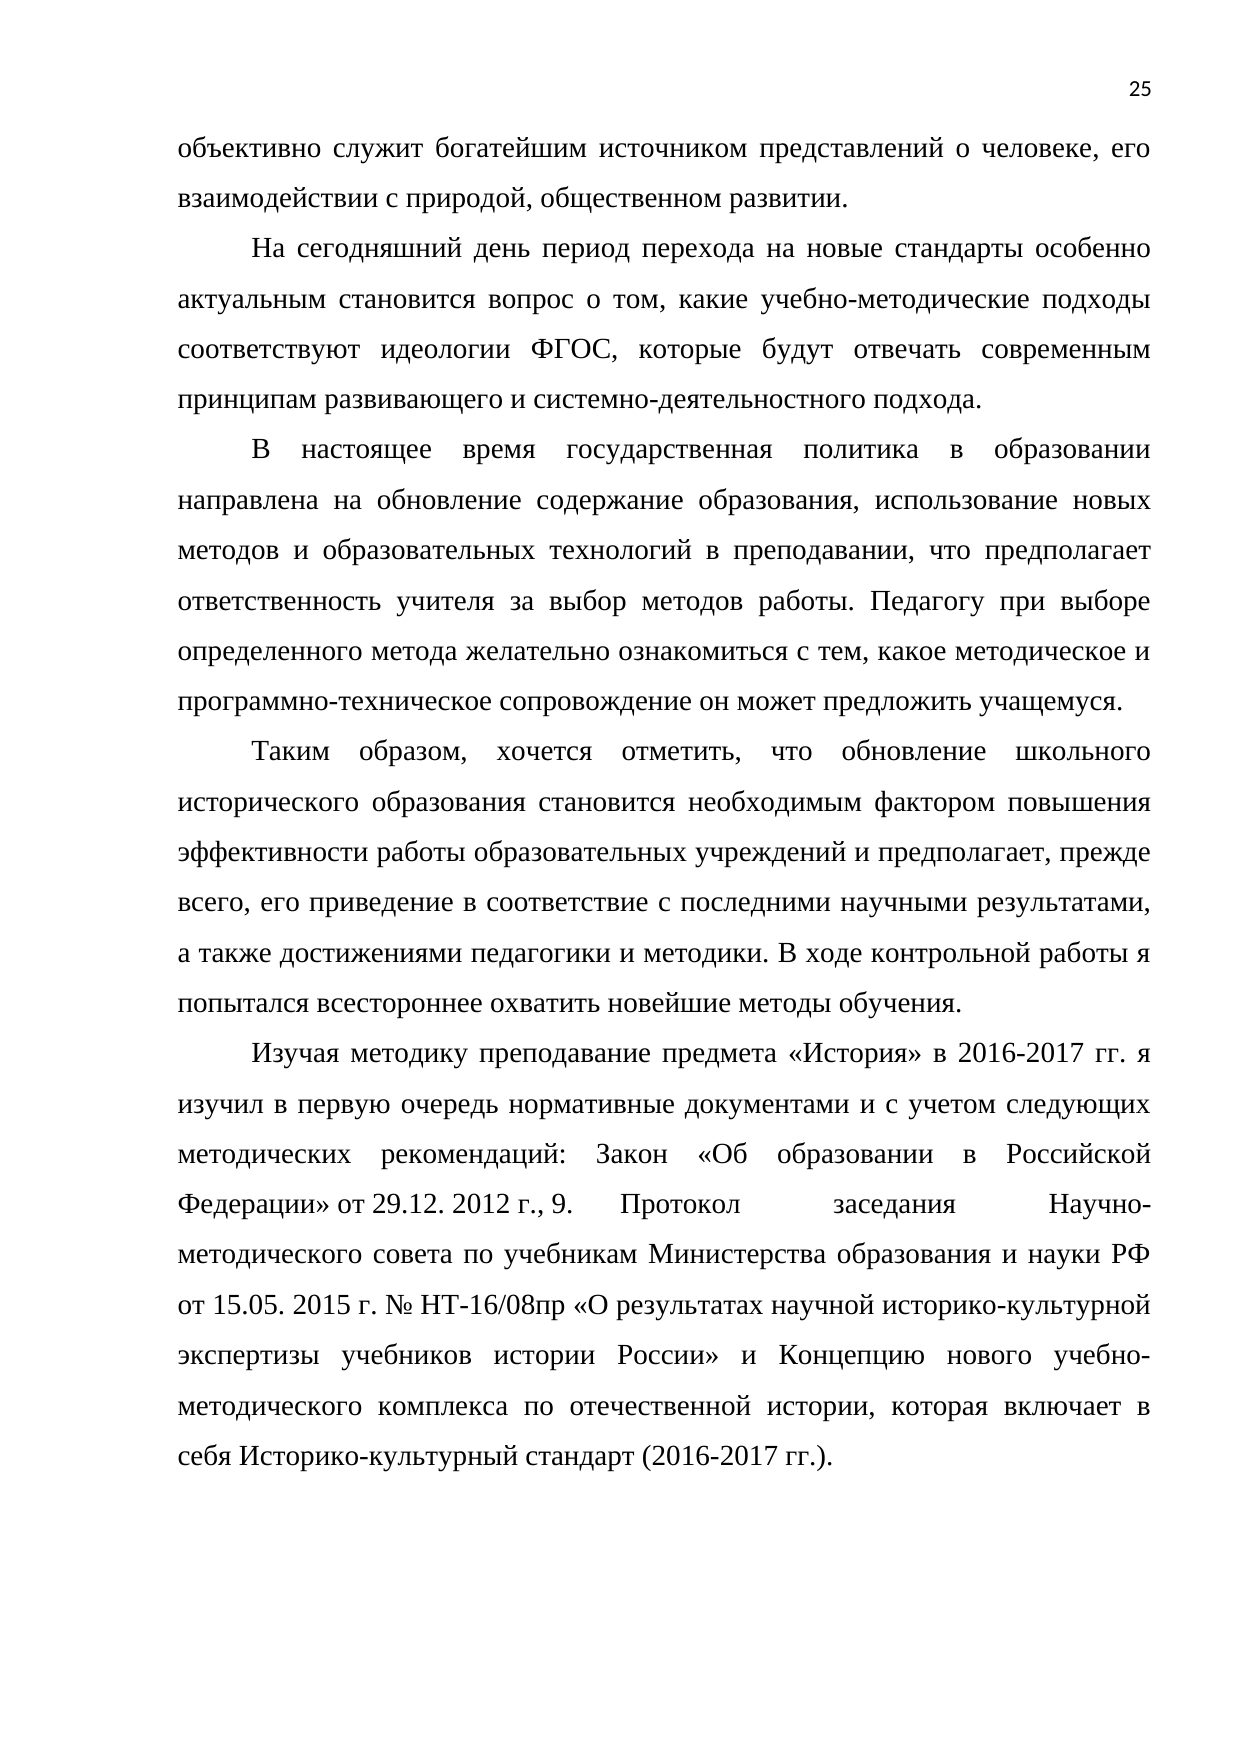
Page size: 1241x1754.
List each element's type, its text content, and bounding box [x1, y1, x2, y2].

text На сегодняшний день период перехода на новые стандарты особенно актуальным становится вопрос о том, какие учебно-методические подходы соответствуют идеологии ФГОС, которые будут отвечать современным принципам развивающего и системно-деятельностного подхода. [177, 230, 1152, 415]
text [177, 130, 1152, 214]
text Изучая методику преподавание предмета «История» в 2016-2017 гг. я изучил в первую очередь нормативные документами и с учетом следующих методических рекомендаций: Закон «Об образовании в Российской Федерации» от 29.12. 2012 г., 9. Протокол заседания Научно-методического совета по учебникам Министерства образования и науки РФ от 15.05. 2015 г. № НТ-16/08пр «О результатах научной историко-культурной экспертизы учебников истории России» и Концепцию нового учебно-методического комплекса по отечественной истории, которая включает в себя Историко-культурный стандарт (2016-2017 гг.). [177, 1035, 1152, 1471]
text Таким образом, хочется отметить, что обновление школьного исторического образования становится необходимым фактором повышения эффективности работы образовательных учреждений и предполагает, прежде всего, его приведение в соответствие с последними научными результатами, а также достижениями педагогики и методики. В ходе контрольной работы я попытался всестороннее охватить новейшие методы обучения. [177, 733, 1152, 1019]
text В настоящее время государственная политика в образовании направлена на обновление содержание образования, использование новых методов и образовательных технологий в преподавании, что предполагает ответственность учителя за выбор методов работы. Педагогу при выборе определенного метода желательно ознакомиться с тем, какое методическое и программно-техническое сопровождение он может предложить учащемуся. [177, 432, 1152, 717]
